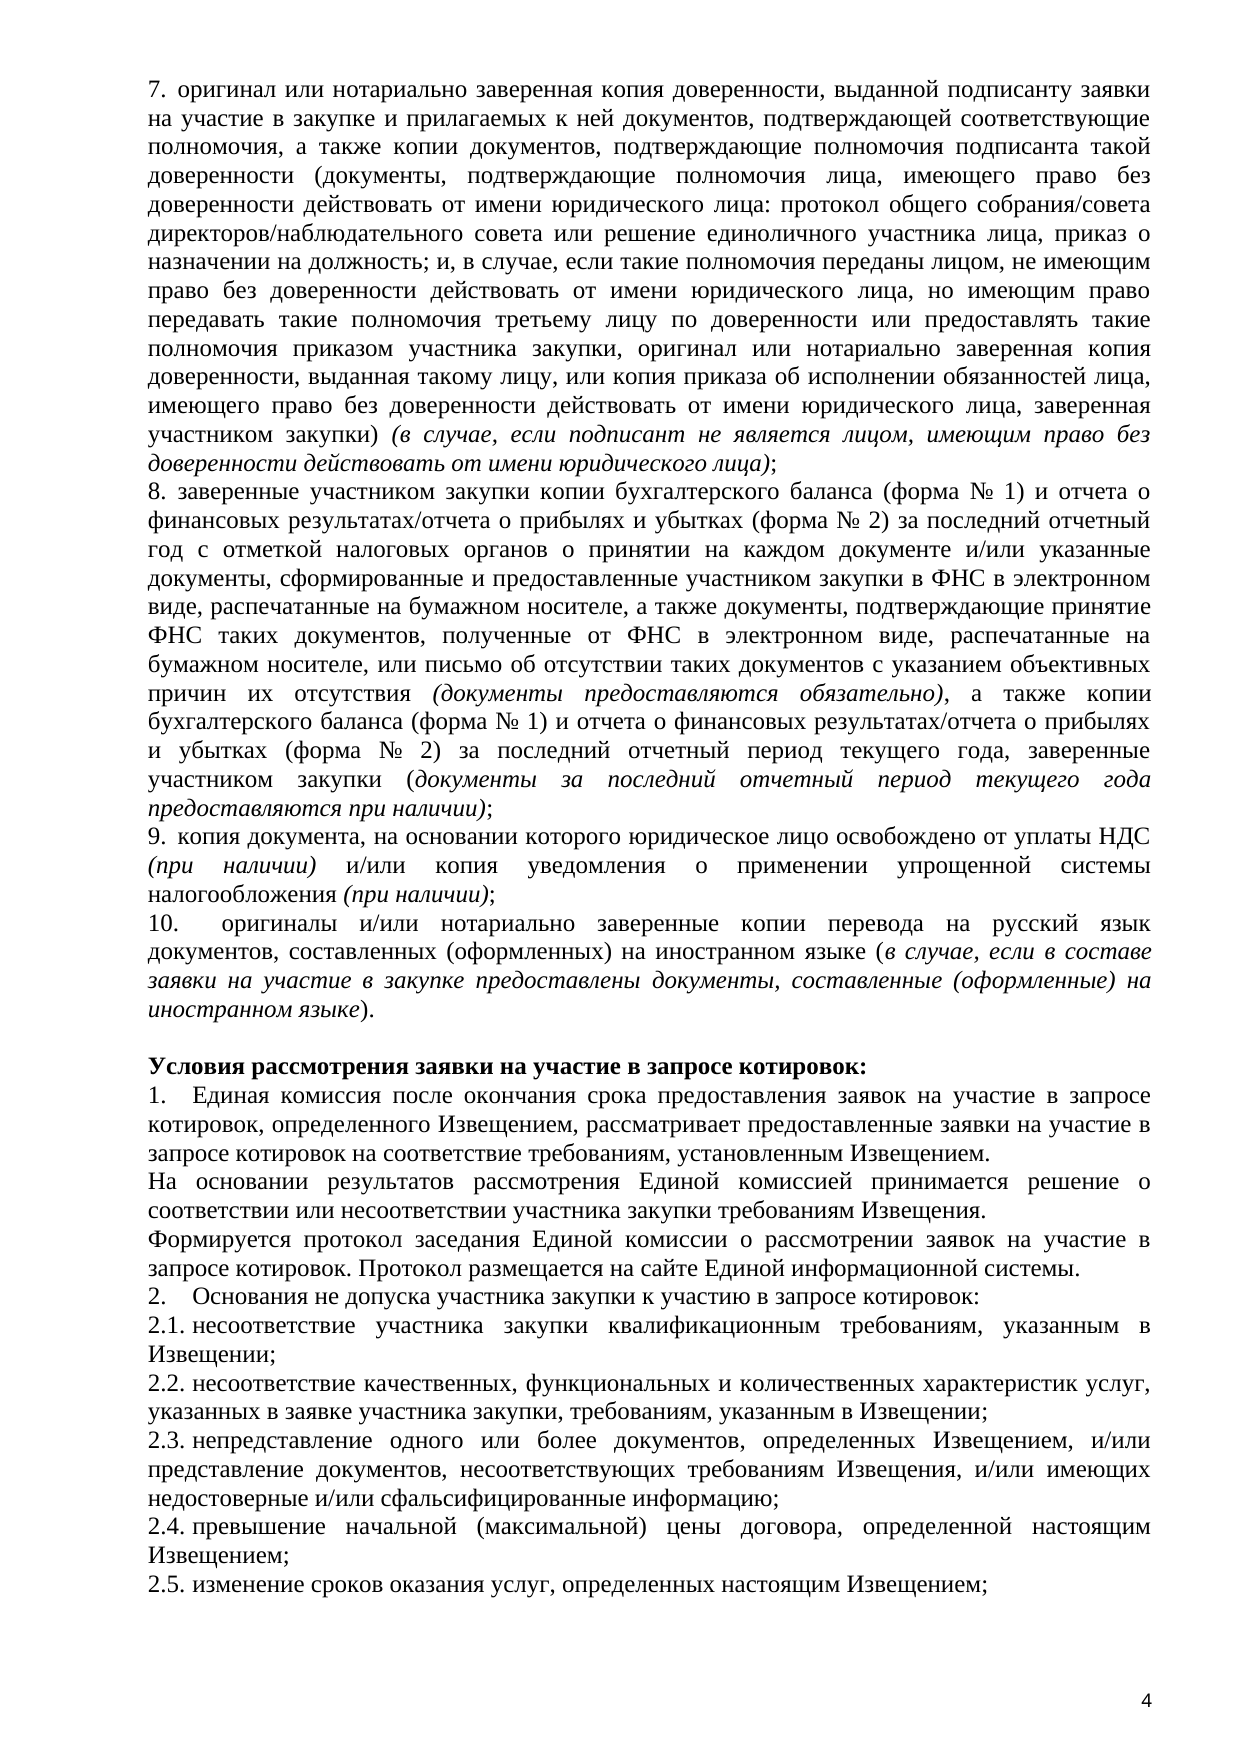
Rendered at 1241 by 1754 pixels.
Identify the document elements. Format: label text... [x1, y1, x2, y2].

text Формируется протокол заседания Единой комиссии о рассмотрении заявок на участие в запросе котировок. Протокол размещается на сайте Единой информационной системы. [148, 1224, 1152, 1281]
list Основания не допуска участника закупки к участию в запросе котировок: [148, 1281, 1152, 1310]
list заверенные участником закупки копии бухгалтерского баланса (форма № 1) и отчета о финансовых результатах/отчета о прибылях и убытках (форма № 2) за последний отчетный год с отметкой налоговых органов о принятии на каждом документе и/или указанные документы, сформированные и предоставленные участником закупки в ФНС в электронном виде, распечатанные на бумажном носителе, а также документы, подтверждающие принятие ФНС таких документов, полученные от ФНС в электронном виде, распечатанные на бумажном носителе, или письмо об отсутствии таких документов с указанием объективных причин их отсутствия (документы предоставляются обязательно), а также копии бухгалтерского баланса (форма № 1) и отчета о финансовых результатах/отчета о прибылях и убытках (форма № 2) за последний отчетный период текущего года, заверенные участником закупки (документы за последний отчетный период текущего года предоставляются при наличии); [148, 476, 1152, 821]
list несоответствие качественных, функциональных и количественных характеристик услуг, указанных в заявке участника закупки, требованиям, указанным в Извещении; [148, 1368, 1152, 1425]
list изменение сроков оказания услуг, определенных настоящим Извещением; [148, 1569, 1152, 1598]
list копия документа, на основании которого юридическое лицо освобождено от уплаты НДС (при наличии) и/или копия уведомления о применении упрощенной системы налогообложения (при наличии); [148, 821, 1152, 908]
text Условия рассмотрения заявки на участие в запросе котировок: [148, 1051, 1152, 1080]
list превышение начальной (максимальной) цены договора, определенной настоящим Извещением; [148, 1511, 1152, 1569]
list несоответствие участника закупки квалификационным требованиям, указанным в Извещении; [148, 1310, 1152, 1368]
text На основании результатов рассмотрения Единой комиссией принимается решение о соответствии или несоответствии участника закупки требованиям Извещения. [148, 1166, 1152, 1224]
list оригинал или нотариально заверенная копия доверенности, выданной подписанту заявки на участие в закупке и прилагаемых к ней документов, подтверждающей соответствующие полномочия, а также копии документов, подтверждающие полномочия подписанта такой доверенности (документы, подтверждающие полномочия лица, имеющего право без доверенности действовать от имени юридического лица: протокол общего собрания/совета директоров/наблюдательного совета или решение единоличного участника лица, приказ о назначении на должность; и, в случае, если такие полномочия переданы лицом, не имеющим право без доверенности действовать от имени юридического лица, но имеющим право передавать такие полномочия третьему лицу по доверенности или предоставлять такие полномочия приказом участника закупки, оригинал или нотариально заверенная копия доверенности, выданная такому лицу, или копия приказа об исполнении обязанностей лица, имеющего право без доверенности действовать от имени юридического лица, заверенная участником закупки) (в случае, если подписант не является лицом, имеющим право без доверенности действовать от имени юридического лица); [148, 74, 1152, 476]
list непредставление одного или более документов, определенных Извещением, и/или представление документов, несоответствующих требованиям Извещения, и/или имеющих недостоверные и/или сфальсифицированные информацию; [148, 1425, 1152, 1511]
list Единая комиссия после окончания срока предоставления заявок на участие в запросе котировок, определенного Извещением, рассматривает предоставленные заявки на участие в запросе котировок на соответствие требованиям, установленным Извещением. [148, 1080, 1152, 1166]
list оригиналы и/или нотариально заверенные копии перевода на русский язык документов, составленных (оформленных) на иностранном языке (в случае, если в составе заявки на участие в закупке предоставлены документы, составленные (оформленные) на иностранном языке). [148, 908, 1152, 1023]
